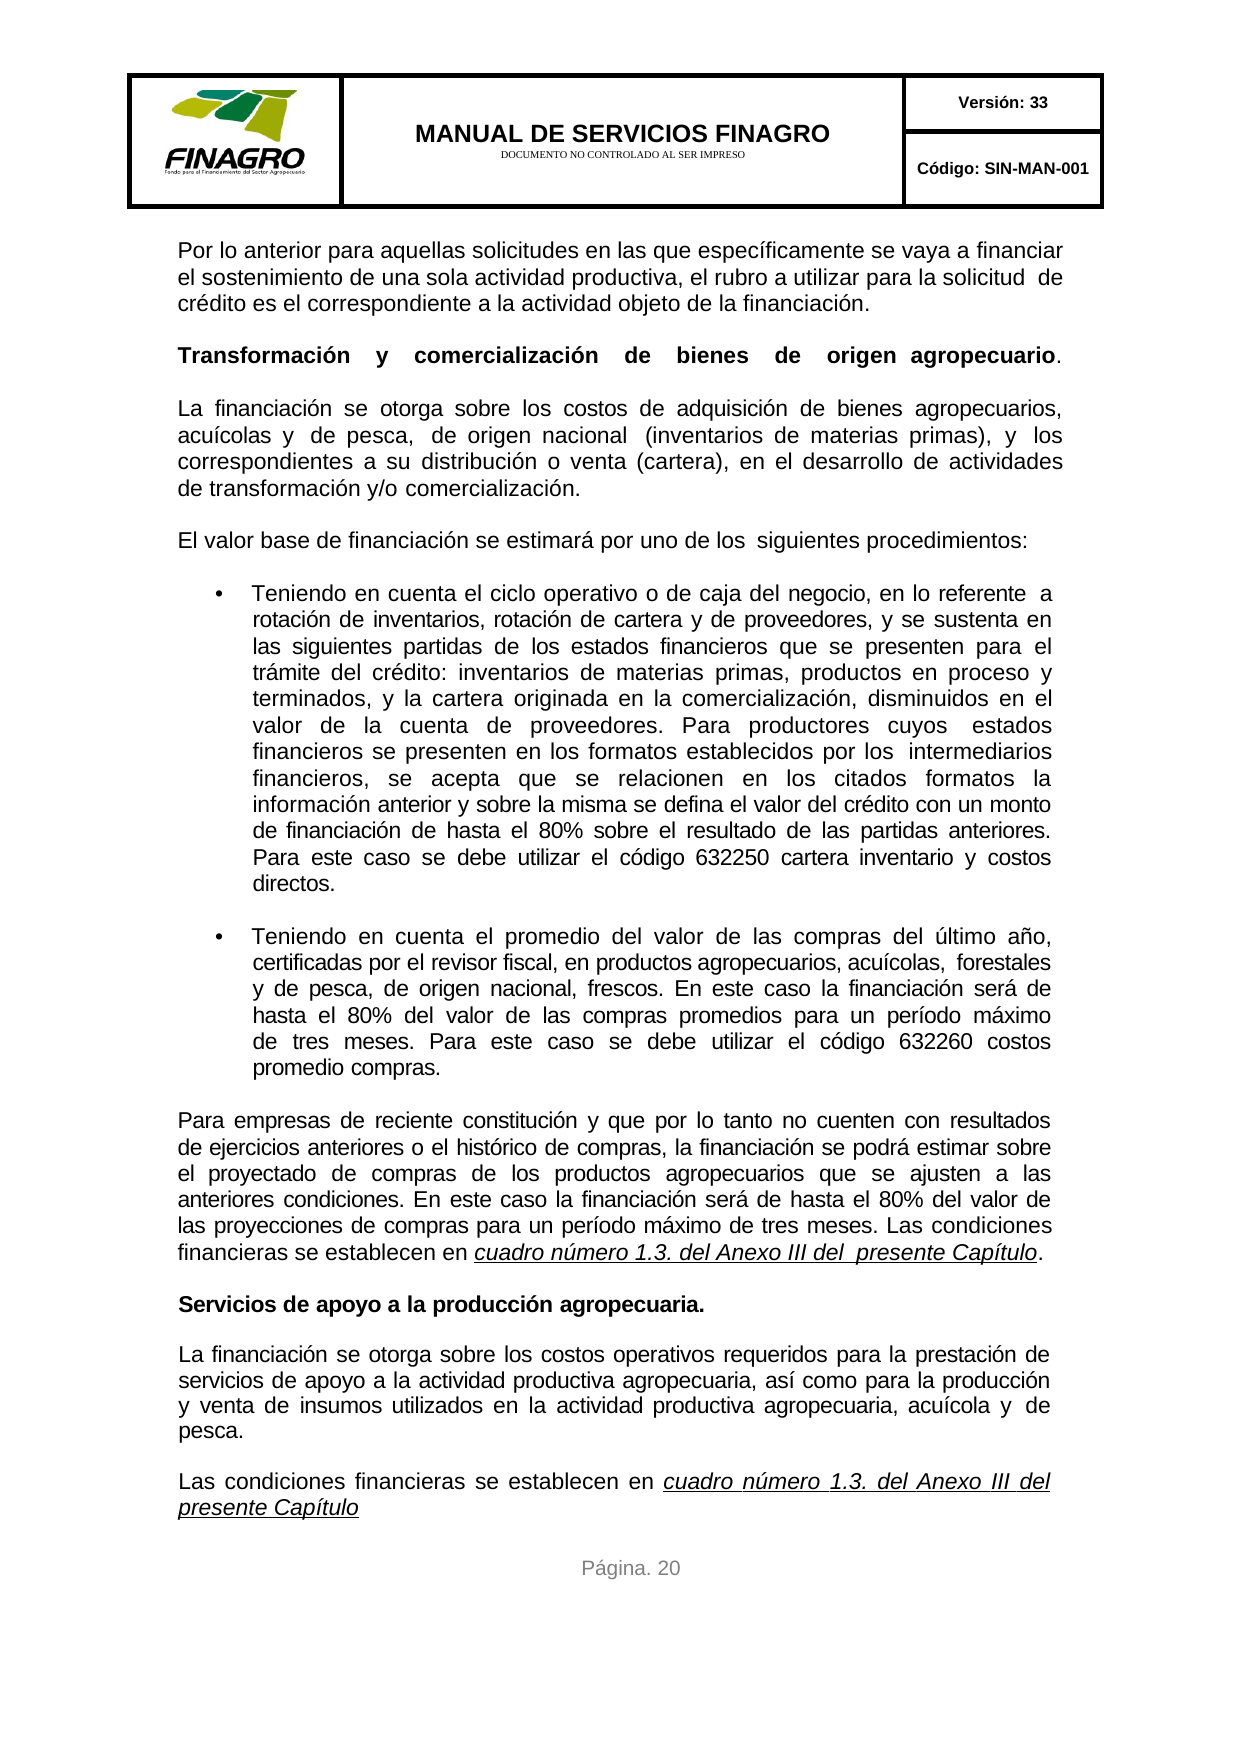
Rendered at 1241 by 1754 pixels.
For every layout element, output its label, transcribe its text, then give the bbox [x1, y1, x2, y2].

subtitle Transformación y comercialización de bienes de origen agropecuario. [177, 342, 1123, 369]
table_header MANUAL DE SERVICIOS FINAGRO DOCUMENTO NO CONTROLADO AL SER IMPRESO [344, 78, 902, 204]
list Teniendo en cuenta el ciclo operativo o de caja del negocio, en lo referente a rotación de inventarios, rotación de cartera y de proveedores, y se sustenta en las siguientes partidas de los estados financieros que se presenten para el trámite del crédito: inventarios de materias primas, productos en proceso y terminados, y la cartera originada en la comercialización, disminuidos en el valor de la cuenta de proveedores. Para productores cuyos estados financieros se presenten en los formatos establecidos por los intermediarios financieros, se acepta que se relacionen en los citados formatos la información anterior y sobre la misma se defina el valor del crédito con un monto de financiación de hasta el 80% sobre el resultado de las partidas anteriores. Para este caso se debe utilizar el código 632250 cartera inventario y costos directos. [215, 580, 1052, 896]
table_header Versión: 33 [906, 78, 1100, 129]
subtitle Servicios de apoyo a la producción agropecuaria. [178, 1291, 1123, 1318]
table_header [132, 78, 339, 204]
text Para empresas de reciente constitución y que por lo tanto no cuenten con resultados de ejercicios anteriores o el histórico de compras, la financiación se podrá estimar sobre el proyectado de compras de los productos agropecuarios que se ajusten a las anteriores condiciones. En este caso la financiación será de hasta el 80% del valor de las proyecciones de compras para un período máximo de tres meses. Las condiciones financieras se establecen en cuadro número 1.3. del Anexo III del presente Capítulo. [177, 1107, 1052, 1265]
picture [159, 90, 308, 179]
text Por lo anterior para aquellas solicitudes en las que específicamente se vaya a financiar el sostenimiento de una sola actividad productiva, el rubro a utilizar para la solicitud de crédito es el correspondiente a la actividad objeto de la financiación. [177, 237, 1063, 316]
table_cell Código: SIN-MAN-001 [906, 134, 1100, 204]
text Página. 20 [415, 1556, 847, 1579]
text La financiación se otorga sobre los costos de adquisición de bienes agropecuarios, acuícolas y de pesca, de origen nacional (inventarios de materias primas), y los correspondientes a su distribución o venta (cartera), en el desarrollo de actividades de transformación y/o comercialización. [177, 395, 1063, 501]
text El valor base de financiación se estimará por uno de los siguientes procedimientos: [177, 527, 1123, 554]
list Teniendo en cuenta el promedio del valor de las compras del último año, certificadas por el revisor fiscal, en productos agropecuarios, acuícolas, forestales y de pesca, de origen nacional, frescos. En este caso la financiación será de hasta el 80% del valor de las compras promedios para un período máximo de tres meses. Para este caso se debe utilizar el código 632260 costos promedio compras. [215, 923, 1052, 1081]
text Las condiciones financieras se establecen en cuadro número 1.3. del Anexo III del presente Capítulo [178, 1469, 1051, 1521]
text La financiación se otorga sobre los costos operativos requeridos para la prestación de servicios de apoyo a la actividad productiva agropecuaria, así como para la producción y venta de insumos utilizados en la actividad productiva agropecuaria, acuícola y de pesca. [178, 1343, 1051, 1444]
